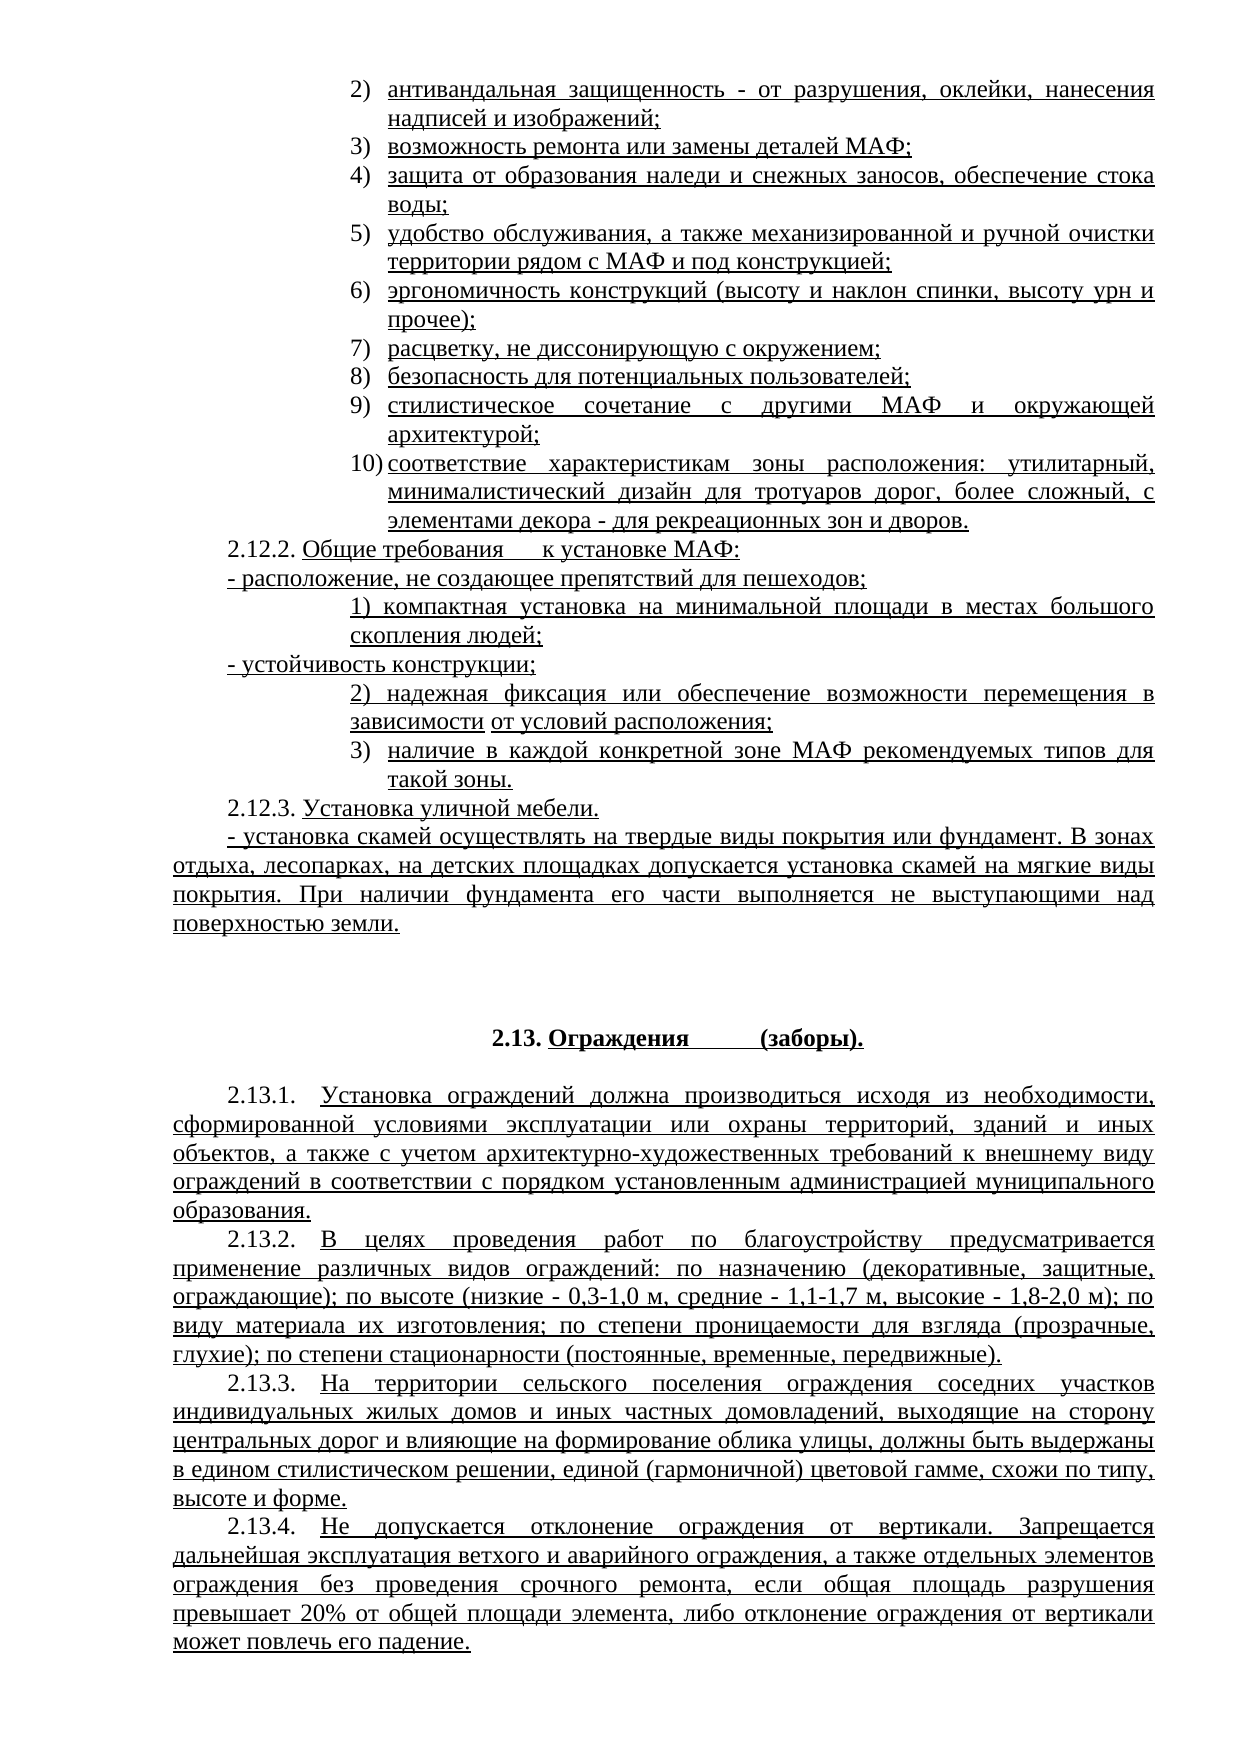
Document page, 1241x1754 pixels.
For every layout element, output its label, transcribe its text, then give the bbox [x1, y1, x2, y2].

text 1) компактная установка на минимальной площади в местах большого скопления людей; [350, 591, 1155, 616]
text 2) надежная фиксация или обеспечение возможности перемещения в зависимости от условий расположения; [350, 678, 1155, 703]
list эргономичность конструкций (высоту и наклон спинки, высоту урн и прочее); [350, 275, 1155, 333]
list На территории сельского поселения ограждения соседних участков индивидуальных жилых домов и иных частных домовладений, выходящие на сторону центральных дорог и влияющие на формирование облика улицы, должны быть выдержаны в едином стилистическом решении, единой (гармоничной) цветовой гамме, схожи по типу, высоте и форме. [173, 1452, 1155, 1479]
list В целях проведения работ по благоустройству предусматривается применение различных видов ограждений: по назначению (декоративные, защитные, ограждающие); по высоте (низкие - 0,3-1,0 м, средние - 1,1-1,7 м, высокие - 1,8-2,0 м); по виду материала их изготовления; по степени проницаемости для взгляда (прозрачные, глухие); по степени стационарности (постоянные, временные, передвижные). [173, 1279, 1155, 1335]
list возможность ремонта или замены деталей МАФ; [350, 131, 1155, 160]
list Общие требования к установке МАФ: [227, 534, 1155, 563]
list В целях проведения работ по благоустройству предусматривается применение различных видов ограждений: по назначению (декоративные, защитные, ограждающие); по высоте (низкие - 0,3-1,0 м, средние - 1,1-1,7 м, высокие - 1,8-2,0 м); по виду материала их изготовления; по степени проницаемости для взгляда (прозрачные, глухие); по степени стационарности (постоянные, временные, передвижные). [173, 1224, 1155, 1278]
text - установка скамей осуществлять на твердые виды покрытия или фундамент. В зонах отдыха, лесопарках, на детских площадках допускается установка скамей на мягкие виды покрытия. При наличии фундамента его части выполняется не выступающими над поверхностью земли. [173, 905, 1155, 936]
list Не допускается отклонение ограждения от вертикали. Запрещается дальнейшая эксплуатация ветхого и аварийного ограждения, а также отдельных элементов ограждения без проведения срочного ремонта, если общая площадь разрушения превышает 20% от общей площади элемента, либо отклонение ограждения от вертикали может повлечь его падение. [173, 1511, 1155, 1565]
text - установка скамей осуществлять на твердые виды покрытия или фундамент. В зонах отдыха, лесопарках, на детских площадках допускается установка скамей на мягкие виды покрытия. При наличии фундамента его части выполняется не выступающими над поверхностью земли. [173, 821, 1155, 875]
list безопасность для потенциальных пользователей; [350, 361, 1155, 390]
text - устойчивость конструкции; [227, 649, 1155, 678]
list антивандальная защищенность - от разрушения, оклейки, нанесения надписей и изображений; [350, 74, 1155, 131]
text - установка скамей осуществлять на твердые виды покрытия или фундамент. В зонах отдыха, лесопарках, на детских площадках допускается установка скамей на мягкие виды покрытия. При наличии фундамента его части выполняется не выступающими над поверхностью земли. [173, 877, 1155, 904]
list Установка уличной мебели. [227, 793, 1155, 821]
list Установка ограждений должна производиться исходя из необходимости, сформированной условиями эксплуатации или охраны территорий, зданий и иных объектов, а также с учетом архитектурно-художественных требований к внешнему виду ограждений в соответствии с порядком установленным администрацией муниципального образования. [173, 1164, 1155, 1191]
list Установка ограждений должна производиться исходя из необходимости, сформированной условиями эксплуатации или охраны территорий, зданий и иных объектов, а также с учетом архитектурно-художественных требований к внешнему виду ограждений в соответствии с порядком установленным администрацией муниципального образования. [173, 1193, 1155, 1224]
list Ограждения (заборы). [200, 1023, 1155, 1051]
list Не допускается отклонение ограждения от вертикали. Запрещается дальнейшая эксплуатация ветхого и аварийного ограждения, а также отдельных элементов ограждения без проведения срочного ремонта, если общая площадь разрушения превышает 20% от общей площади элемента, либо отклонение ограждения от вертикали может повлечь его падение. [173, 1624, 1155, 1655]
list Не допускается отклонение ограждения от вертикали. Запрещается дальнейшая эксплуатация ветхого и аварийного ограждения, а также отдельных элементов ограждения без проведения срочного ремонта, если общая площадь разрушения превышает 20% от общей площади элемента, либо отклонение ограждения от вертикали может повлечь его падение. [173, 1595, 1155, 1623]
list соответствие характеристикам зоны расположения: утилитарный, минималистический дизайн для тротуаров дорог, более сложный, с элементами декора - для рекреационных зон и дворов. [350, 448, 1155, 534]
list наличие в каждой конкретной зоне МАФ рекомендуемых типов для такой зоны. [350, 735, 1155, 793]
list На территории сельского поселения ограждения соседних участков индивидуальных жилых домов и иных частных домовладений, выходящие на сторону центральных дорог и влияющие на формирование облика улицы, должны быть выдержаны в едином стилистическом решении, единой (гармоничной) цветовой гамме, схожи по типу, высоте и форме. [173, 1368, 1155, 1421]
list защита от образования наледи и снежных заносов, обеспечение стока воды; [350, 160, 1155, 218]
list стилистическое сочетание с другими МАФ и окружающей архитектурой; [350, 390, 1155, 448]
text 1) компактная установка на минимальной площади в местах большого скопления людей; [350, 618, 1155, 649]
list удобство обслуживания, а также механизированной и ручной очистки территории рядом с МАФ и под конструкцией; [350, 218, 1155, 275]
list На территории сельского поселения ограждения соседних участков индивидуальных жилых домов и иных частных домовладений, выходящие на сторону центральных дорог и влияющие на формирование облика улицы, должны быть выдержаны в едином стилистическом решении, единой (гармоничной) цветовой гамме, схожи по типу, высоте и форме. [173, 1423, 1155, 1450]
list Не допускается отклонение ограждения от вертикали. Запрещается дальнейшая эксплуатация ветхого и аварийного ограждения, а также отдельных элементов ограждения без проведения срочного ремонта, если общая площадь разрушения превышает 20% от общей площади элемента, либо отклонение ограждения от вертикали может повлечь его падение. [173, 1567, 1155, 1594]
list На территории сельского поселения ограждения соседних участков индивидуальных жилых домов и иных частных домовладений, выходящие на сторону центральных дорог и влияющие на формирование облика улицы, должны быть выдержаны в едином стилистическом решении, единой (гармоничной) цветовой гамме, схожи по типу, высоте и форме. [173, 1480, 1155, 1511]
text - расположение, не создающее препятствий для пешеходов; [227, 563, 1155, 591]
list Установка ограждений должна производиться исходя из необходимости, сформированной условиями эксплуатации или охраны территорий, зданий и иных объектов, а также с учетом архитектурно-художественных требований к внешнему виду ограждений в соответствии с порядком установленным администрацией муниципального образования. [173, 1080, 1155, 1134]
list Установка ограждений должна производиться исходя из необходимости, сформированной условиями эксплуатации или охраны территорий, зданий и иных объектов, а также с учетом архитектурно-художественных требований к внешнему виду ограждений в соответствии с порядком установленным администрацией муниципального образования. [173, 1135, 1155, 1163]
text 2) надежная фиксация или обеспечение возможности перемещения в зависимости от условий расположения; [350, 704, 1155, 735]
list В целях проведения работ по благоустройству предусматривается применение различных видов ограждений: по назначению (декоративные, защитные, ограждающие); по высоте (низкие - 0,3-1,0 м, средние - 1,1-1,7 м, высокие - 1,8-2,0 м); по виду материала их изготовления; по степени проницаемости для взгляда (прозрачные, глухие); по степени стационарности (постоянные, временные, передвижные). [173, 1337, 1155, 1368]
list расцветку, не диссонирующую с окружением; [350, 333, 1155, 361]
